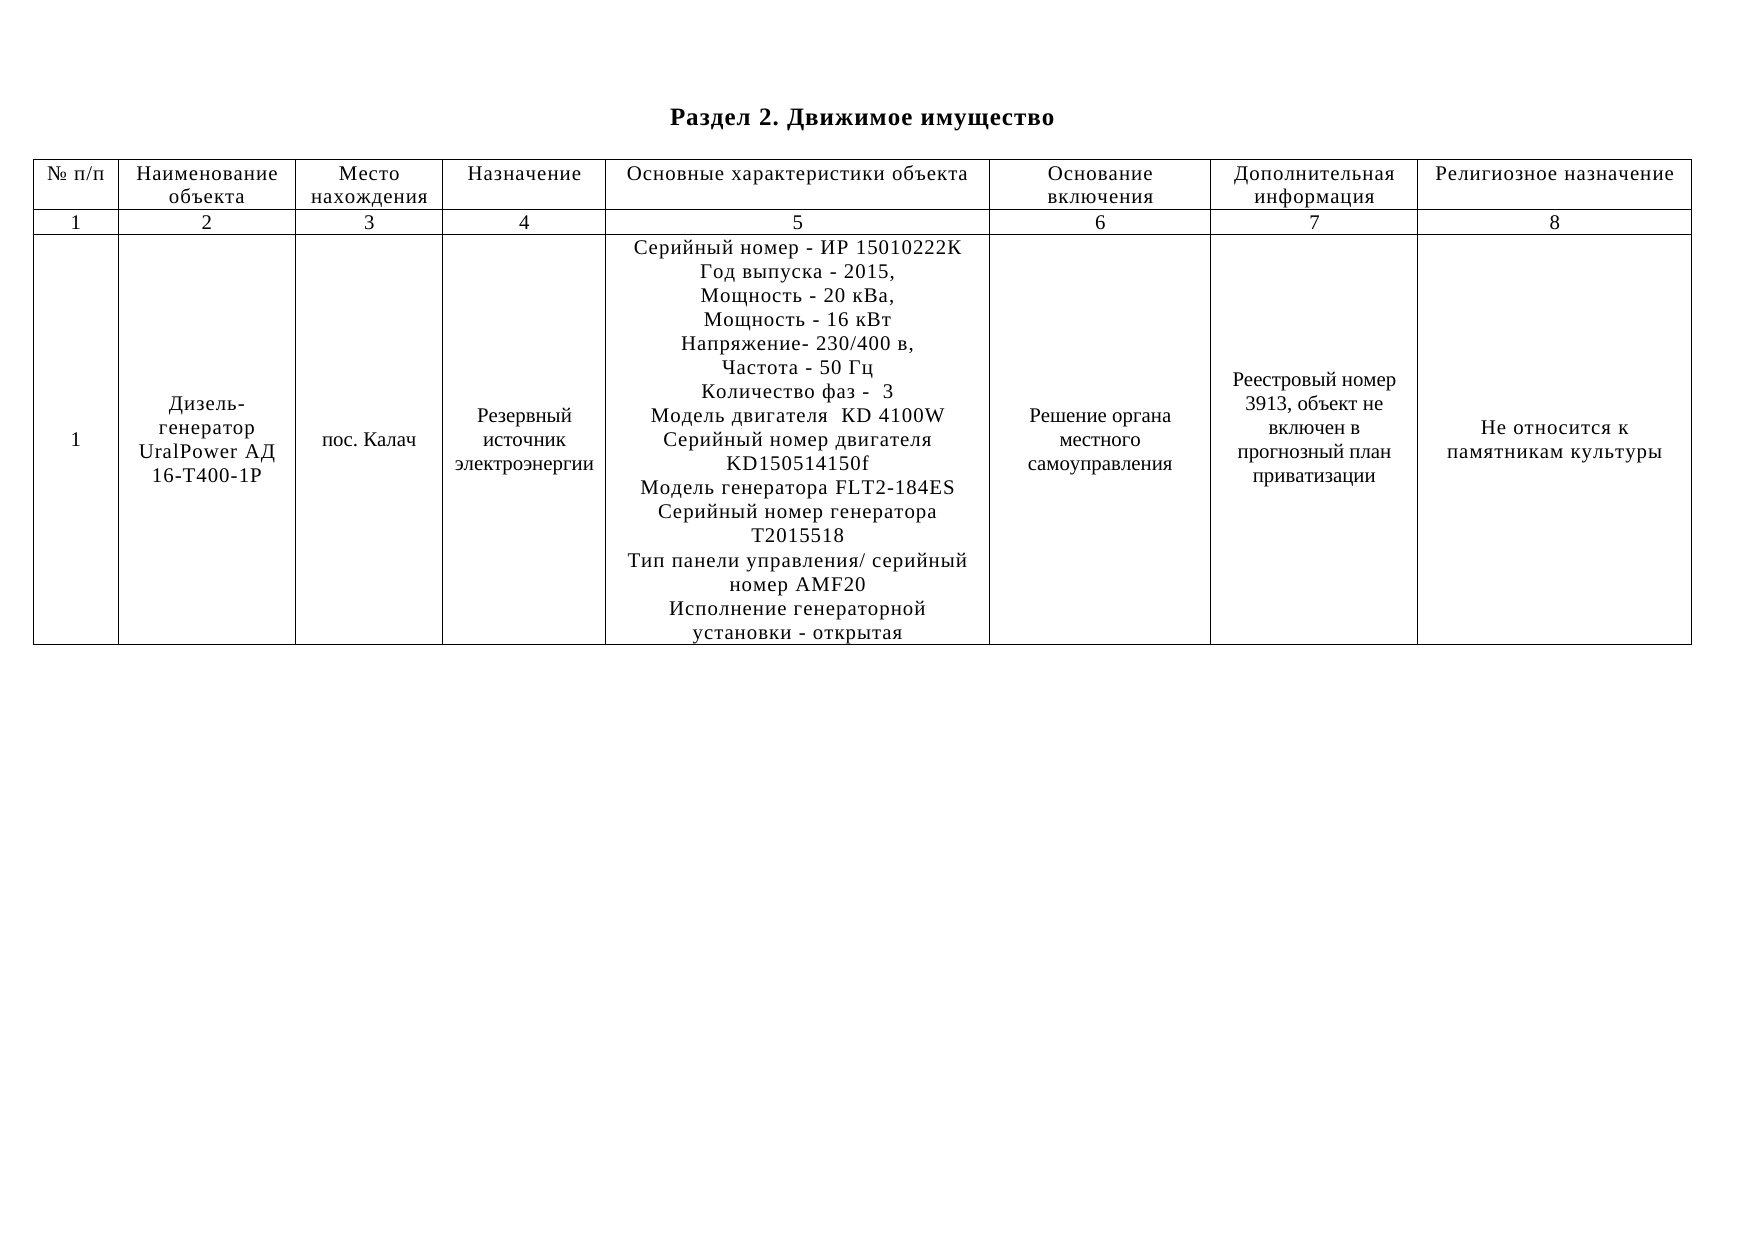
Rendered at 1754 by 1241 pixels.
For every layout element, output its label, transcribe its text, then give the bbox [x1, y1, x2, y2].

table_header Религиозное назначение [1418, 160, 1691, 208]
table_cell Реестровый номер 3913, объект не включен в прогнозный план приватизации [1211, 235, 1417, 644]
text Раздел 2. Движимое имущество [44, 102, 1680, 131]
table_cell Дизель-генератор UralPower АД 16-Т400-1Р [119, 235, 295, 644]
table_cell Решение органа местного самоуправления [990, 235, 1210, 644]
table_cell 2 [119, 210, 295, 234]
table_cell Резервный источник электроэнергии [443, 235, 605, 644]
table_cell 8 [1418, 210, 1691, 234]
table_cell 4 [443, 210, 605, 234]
table_cell 7 [1211, 210, 1417, 234]
table_cell Серийный номер - ИP 15010222К Год выпуска - 2015, Мощность - 20 кВа, Мощность - 16 кВт Напряжение- 230/400 в, Частота - 50 Гц Количество фаз - 3 Модель двигателя КD 4100W Серийный номер двигателя KD150514150f Модель генератора FLT2-184ES Серийный номер генератора Т2015518 Тип панели управления/ серийный номер AMF20 Исполнение генераторной установки - открытая [606, 235, 989, 644]
table_header № п/п [34, 160, 118, 208]
table_cell 3 [296, 210, 442, 234]
table_header Наименование объекта [119, 160, 295, 208]
table_header Дополнительная информация [1211, 160, 1417, 208]
table_header Место нахождения [296, 160, 442, 208]
table_cell 1 [34, 210, 118, 234]
table_header Назначение [443, 160, 605, 208]
table_cell Не относится к памятникам культуры [1418, 235, 1691, 644]
table_cell 5 [606, 210, 989, 234]
table_cell пос. Калач [296, 235, 442, 644]
table_cell 1 [34, 235, 118, 644]
table_cell 6 [990, 210, 1210, 234]
table_header Основные характеристики объекта [606, 160, 989, 208]
table_header Основание включения [990, 160, 1210, 208]
